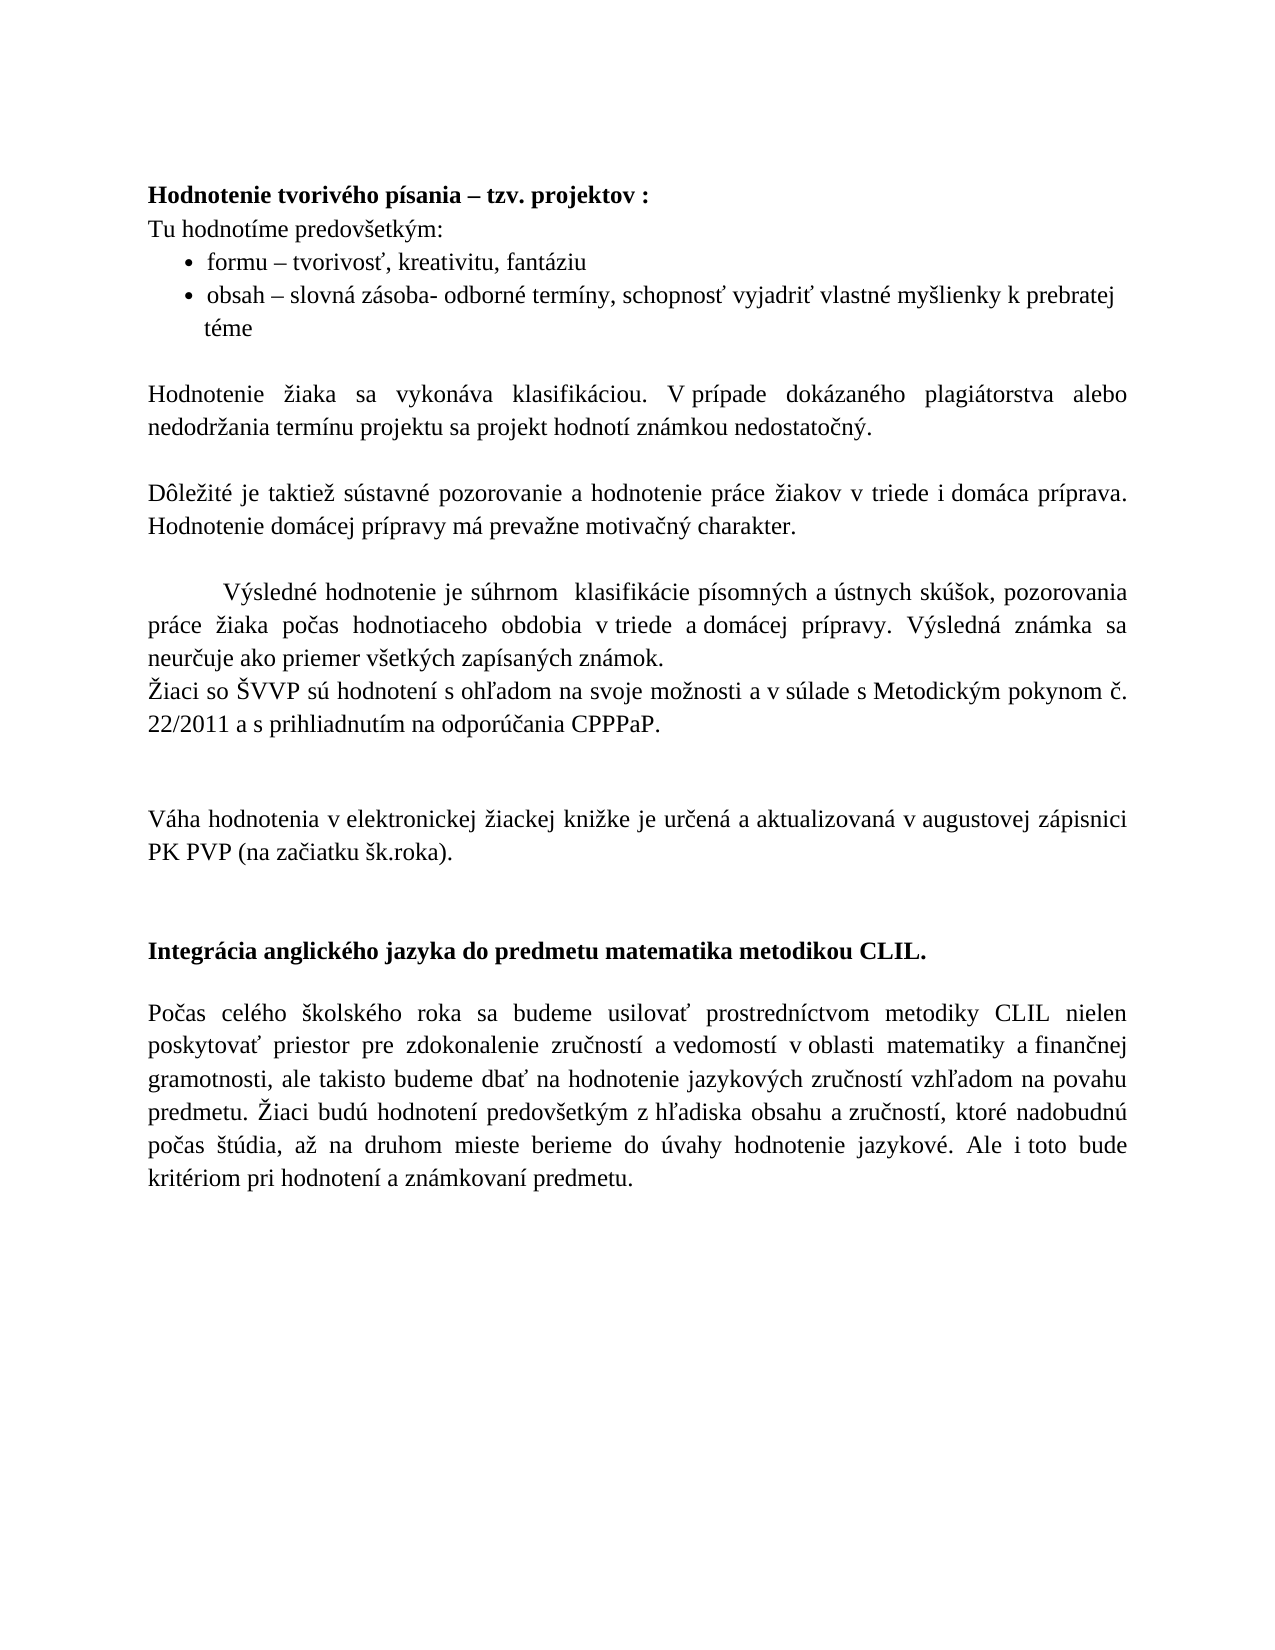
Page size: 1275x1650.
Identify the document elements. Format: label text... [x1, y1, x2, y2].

text téme [185, 313, 1127, 341]
list Dôležité je taktiež sústavné pozorovanie a hodnotenie práce žiakov v triede i domáca príprava. Hodnotenie domácej prípravy má prevažne motivačný charakter. [148, 478, 1127, 539]
text Počas celého školského roka sa budeme usilovať prostredníctvom metodiky CLIL nielen poskytovať priestor pre zdokonalenie zručností a vedomostí v oblasti matematiky a finančnej gramotnosti, ale takisto budeme dbať na hodnotenie jazykových zručností vzhľadom na povahu predmetu. Žiaci budú hodnotení predovšetkým z hľadiska obsahu a zručností, ktoré nadobudnú počas štúdia, až na druhom mieste berieme do úvahy hodnotenie jazykové. Ale i toto bude kritériom pri hodnotení a známkovaní predmetu. [148, 998, 1127, 1191]
list formu – tvorivosť, kreativitu, fantáziu [185, 247, 1127, 275]
text Hodnotenie žiaka sa vykonáva klasifikáciou. V prípade dokázaného plagiátorstva alebo nedodržania termínu projektu sa projekt hodnotí známkou nedostatočný. [148, 379, 1127, 441]
list obsah – slovná zásoba- odborné termíny, schopnosť vyjadriť vlastné myšlienky k prebratej [185, 280, 1127, 308]
text Hodnotenie tvorivého písania – tzv. projektov : [148, 181, 1127, 209]
text Váha hodnotenia v elektronickej žiackej knižke je určená a aktualizovaná v augustovej zápisnici PK PVP (na začiatku šk.roka). [148, 804, 1127, 866]
text Žiaci so ŠVVP sú hodnotení s ohľadom na svoje možnosti a v súlade s Metodickým pokynom č. 22/2011 a s prihliadnutím na odporúčania CPPPaP. [148, 676, 1127, 738]
text Tu hodnotíme predovšetkým: [148, 214, 1127, 242]
text Integrácia anglického jazyka do predmetu matematika metodikou CLIL. [148, 936, 1127, 964]
list Výsledné hodnotenie je súhrnom klasifikácie písomných a ústnych skúšok, pozorovania práce žiaka počas hodnotiaceho obdobia v triede a domácej prípravy. Výsledná známka sa neurčuje ako priemer všetkých zapísaných známok. [148, 577, 1127, 672]
